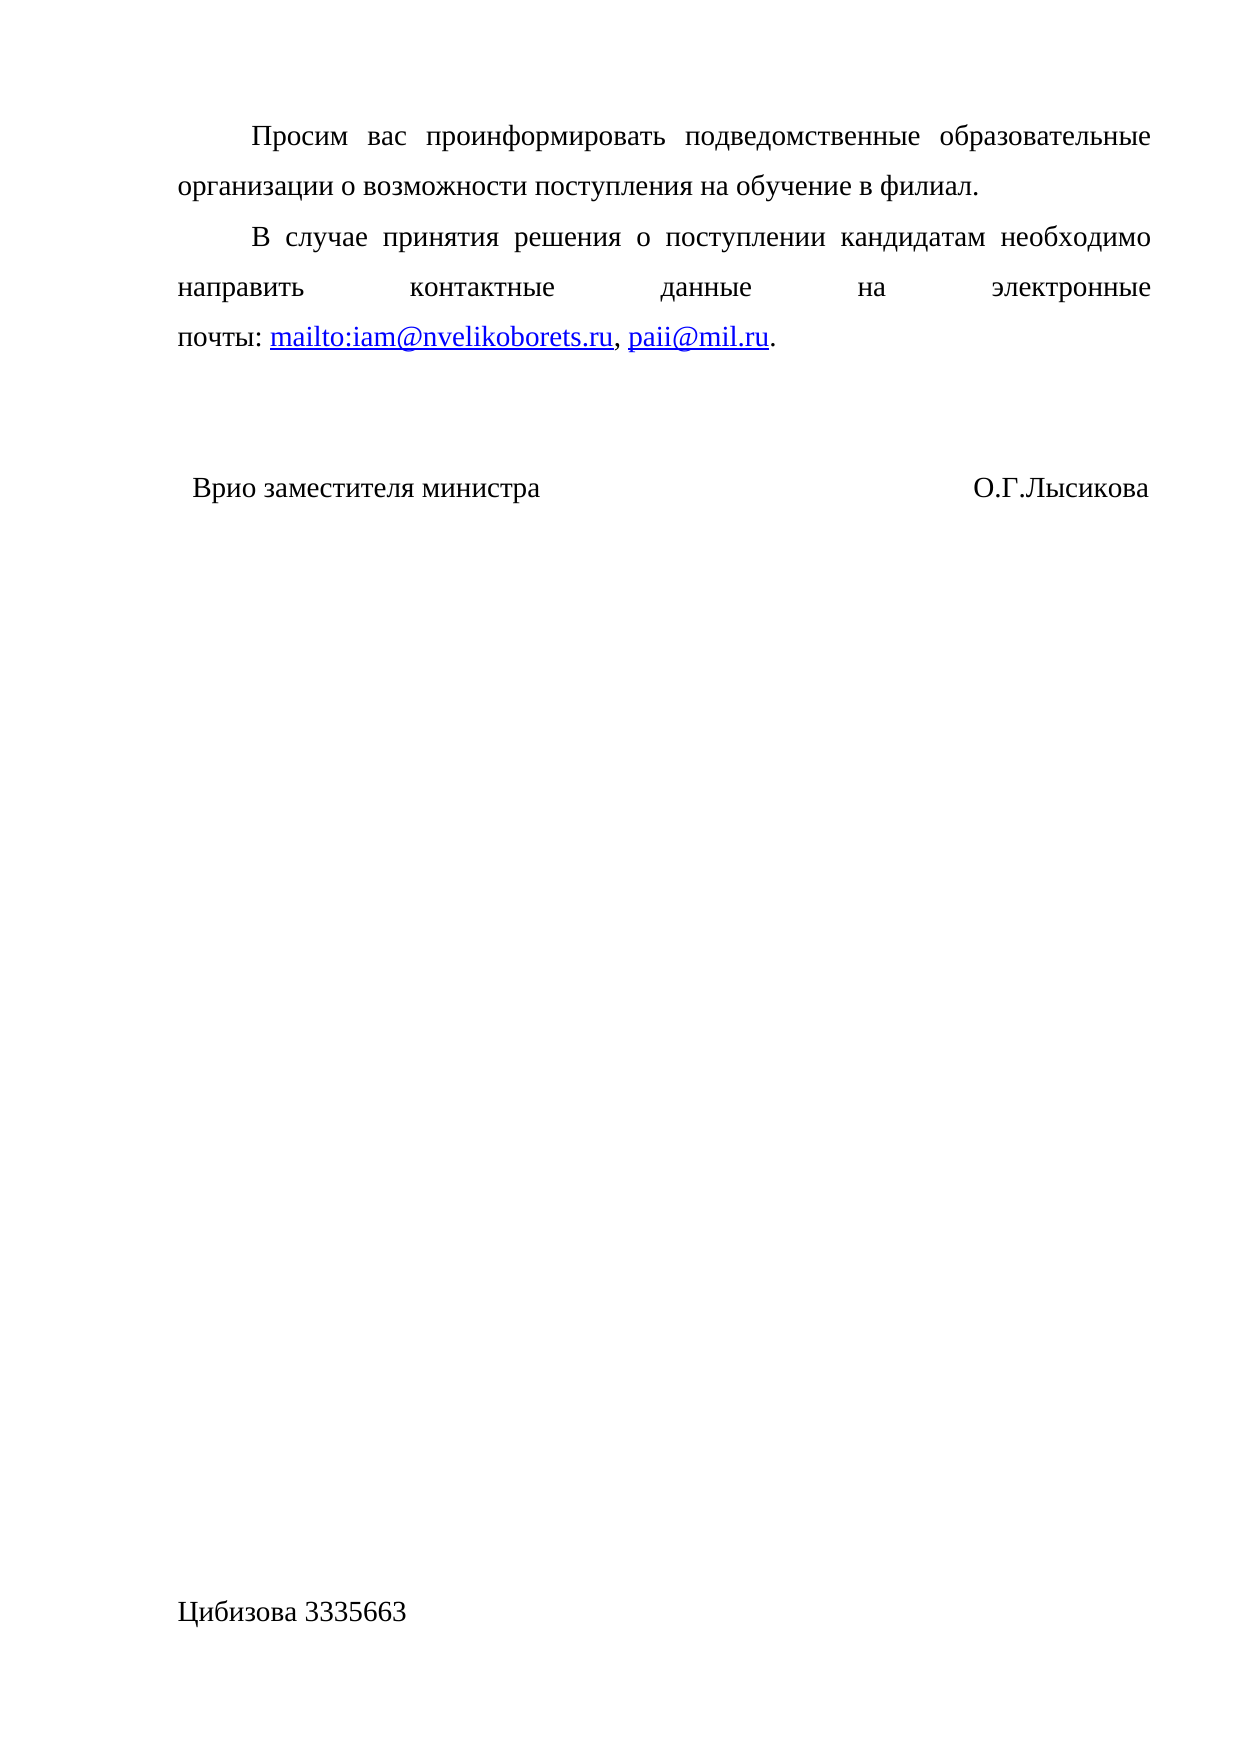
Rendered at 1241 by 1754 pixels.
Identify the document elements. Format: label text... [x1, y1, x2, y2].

text Врио заместителя министра О.Г.Лысикова [177, 470, 1152, 504]
text В случае принятия решения о поступлении кандидатам необходимо направить контактные данные на электронные почты: mailto:iam@nvelikoborets.ru, paii@mil.ru. [177, 219, 1152, 353]
text Цибизова 3335663 [177, 1594, 1152, 1627]
text Просим вас проинформировать подведомственные образовательные организации о возможности поступления на обучение в филиал. [177, 118, 1152, 202]
